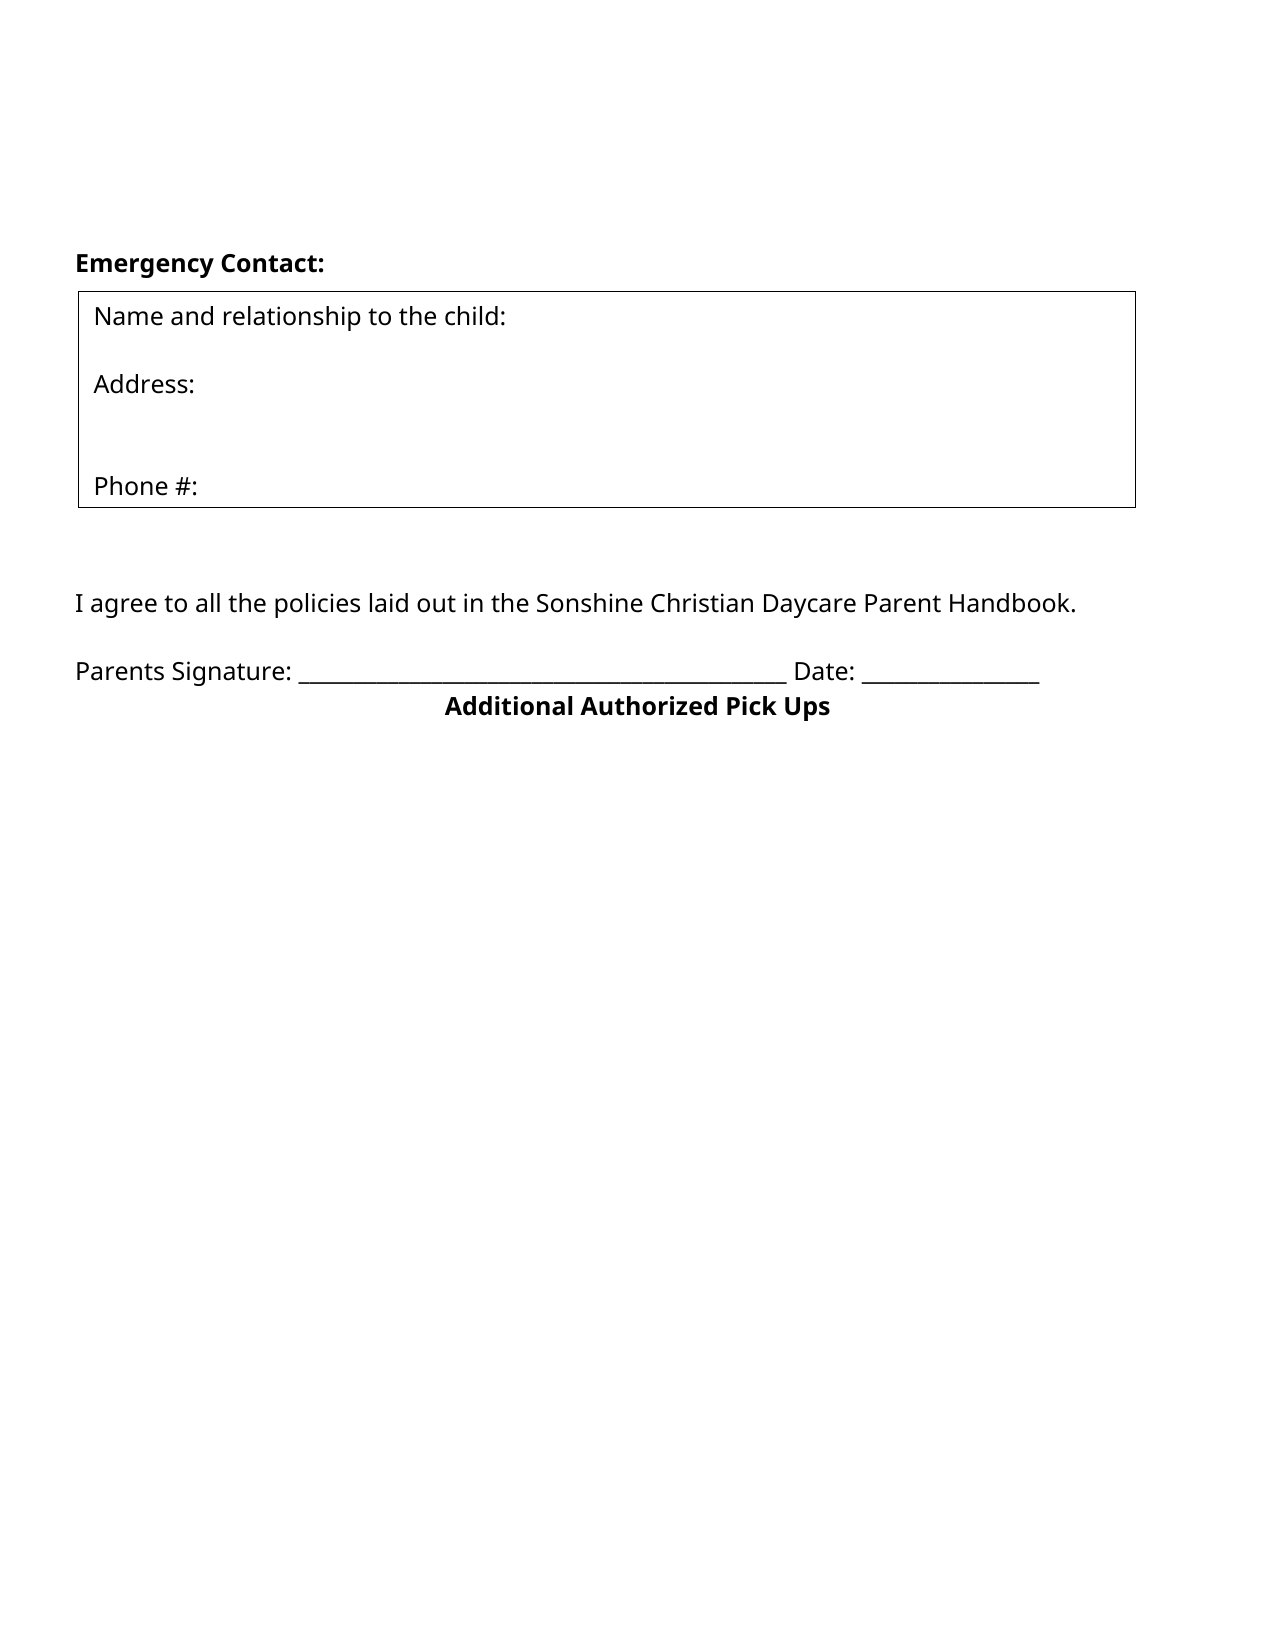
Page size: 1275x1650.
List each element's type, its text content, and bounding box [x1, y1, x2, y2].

subtitle Additional Authorized Pick Ups [75, 688, 1200, 722]
text I agree to all the policies laid out in the Sonshine Christian Daycare Parent Handbook. [75, 586, 1200, 620]
text Emergency Contact: [75, 245, 1200, 279]
text Parents Signature: ____________________________________________ Date: ________________ [75, 654, 1200, 688]
